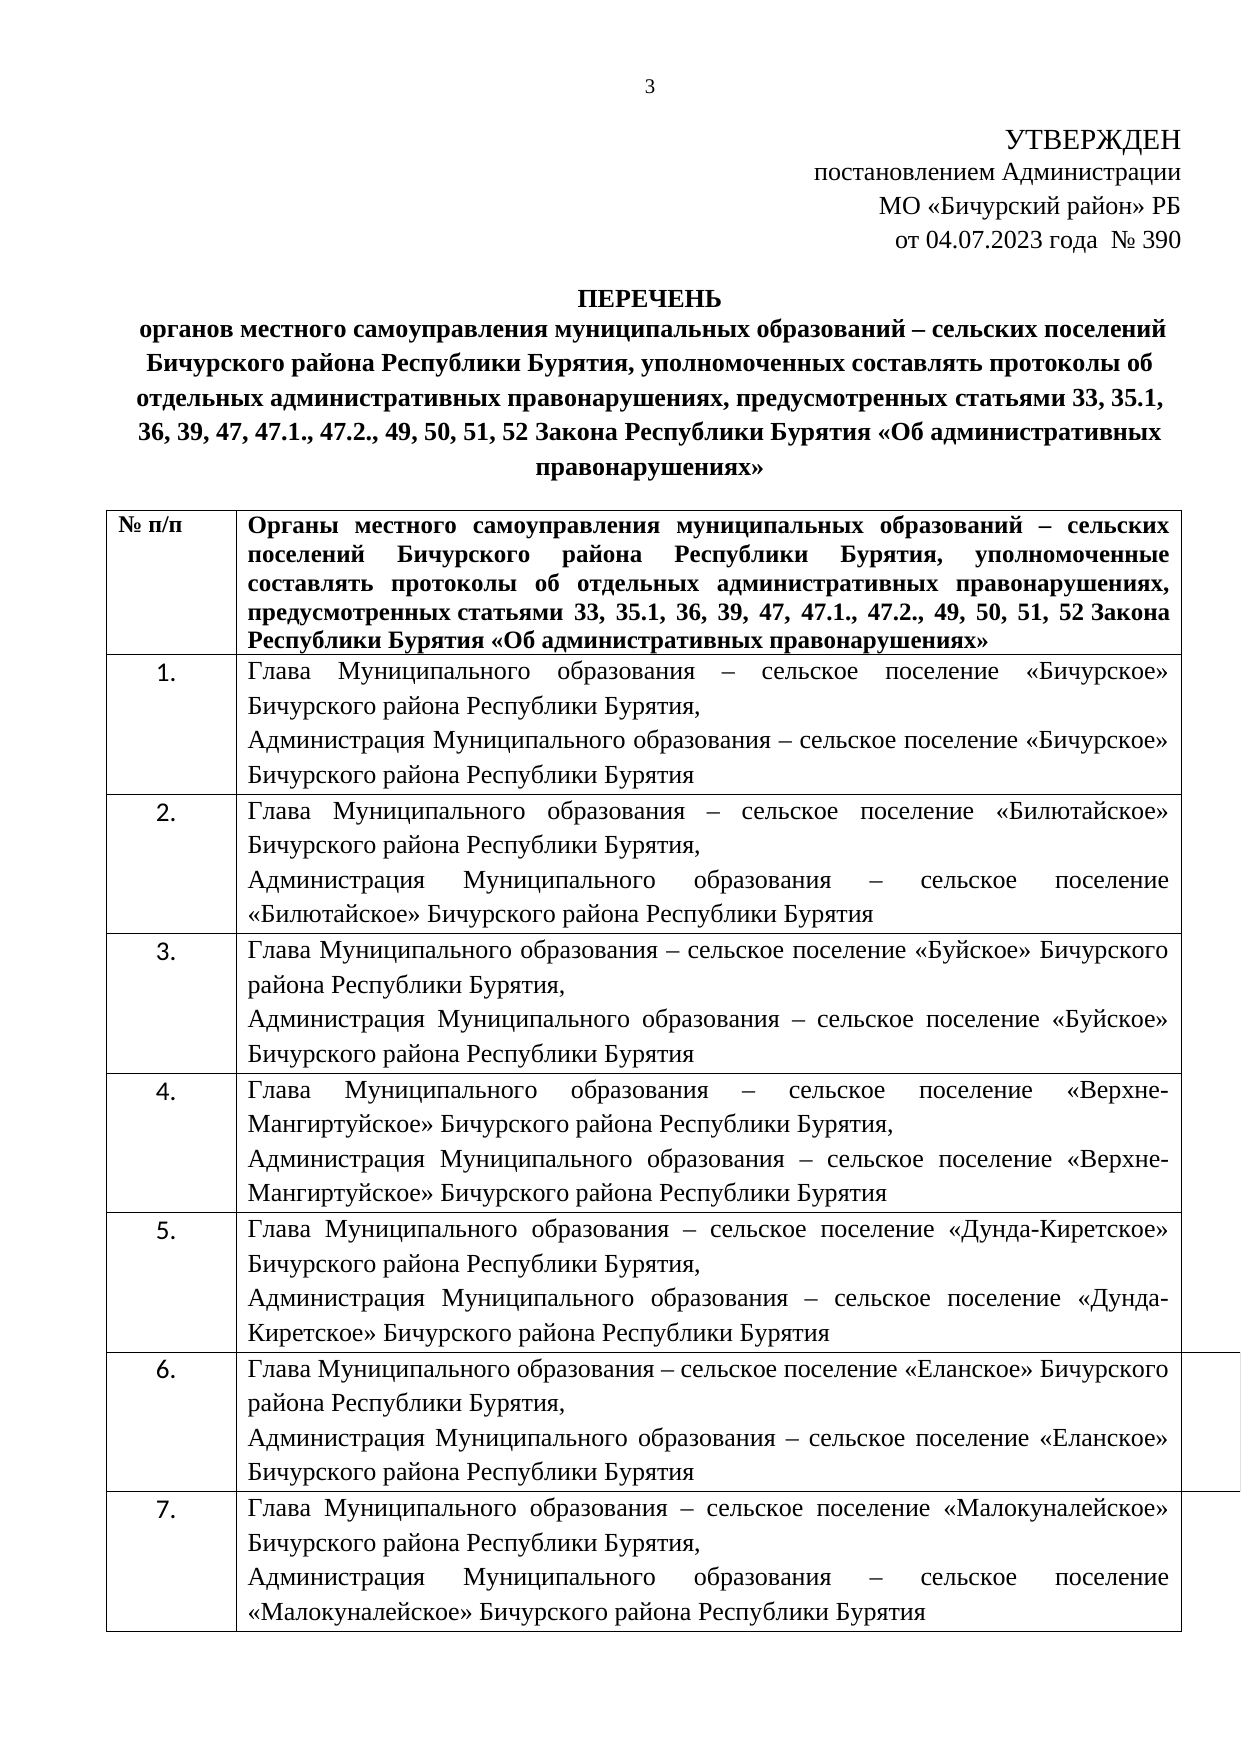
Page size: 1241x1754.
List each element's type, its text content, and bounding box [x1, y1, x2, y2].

text от 04.07.2023 года № 390 [118, 224, 1181, 254]
table_cell [107, 1074, 236, 1212]
text ПЕРЕЧЕНЬ [118, 283, 1181, 313]
table_cell Глава Муниципального образования – сельское поселение «Еланское» Бичурского района Республики Бурятия, Администрация Муниципального образования – сельское поселение «Еланское» Бичурского района Республики Бурятия [237, 1353, 1181, 1491]
table_cell [107, 655, 236, 794]
table_cell Глава Муниципального образования – сельское поселение «Бичурское» Бичурского района Республики Бурятия, Администрация Муниципального образования – сельское поселение «Бичурское» Бичурского района Республики Бурятия [237, 655, 1181, 794]
table_cell Глава Муниципального образования – сельское поселение «Билютайское» Бичурского района Республики Бурятия, Администрация Муниципального образования – сельское поселение «Билютайское» Бичурского района Республики Бурятия [237, 795, 1181, 933]
table_cell [107, 1353, 236, 1491]
text МО «Бичурский район» РБ [118, 190, 1181, 220]
table_cell [107, 1492, 236, 1631]
table_cell [107, 934, 236, 1073]
table_cell Глава Муниципального образования – сельское поселение «Буйское» Бичурского района Республики Бурятия, Администрация Муниципального образования – сельское поселение «Буйское» Бичурского района Республики Бурятия [237, 934, 1181, 1073]
table_cell Глава Муниципального образования – сельское поселение «Дунда-Киретское» Бичурского района Республики Бурятия, Администрация Муниципального образования – сельское поселение «Дунда-Киретское» Бичурского района Республики Бурятия [237, 1213, 1181, 1352]
text постановлением Администрации [118, 156, 1181, 186]
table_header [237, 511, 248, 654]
table_cell Глава Муниципального образования – сельское поселение «Верхне-Мангиртуйское» Бичурского района Республики Бурятия, Администрация Муниципального образования – сельское поселение «Верхне-Мангиртуйское» Бичурского района Республики Бурятия [237, 1074, 1181, 1212]
table_cell [1182, 1353, 1240, 1491]
text УТВЕРЖДЕН [118, 122, 1181, 156]
text органов местного самоуправления муниципальных образований – сельских поселений Бичурского района Республики Бурятия, уполномоченных составлять протоколы об отдельных административных правонарушениях, предусмотренных статьями 33, 35.1, 36, 39, 47, 47.1., 47.2., 49, 50, 51, 52 Закона Республики Бурятия «Об административных правонарушениях» [118, 313, 1181, 481]
table_cell Глава Муниципального образования – сельское поселение «Малокуналейское» Бичурского района Республики Бурятия, Администрация Муниципального образования – сельское поселение «Малокуналейское» Бичурского района Республики Бурятия [237, 1492, 1181, 1631]
table_cell [107, 1213, 236, 1352]
table_header Органы местного самоуправления муниципальных образований – сельских поселений Бичурского района Республики Бурятия, уполномоченные составлять протоколы об отдельных административных правонарушениях, предусмотренных статьями 33, 35.1, 36, 39, 47, 47.1., 47.2., 49, 50, 51, 52 Закона Республики Бурятия «Об административных правонарушениях» [801, 511, 1181, 654]
table_header № п/п [107, 511, 236, 654]
table_cell [107, 795, 236, 933]
